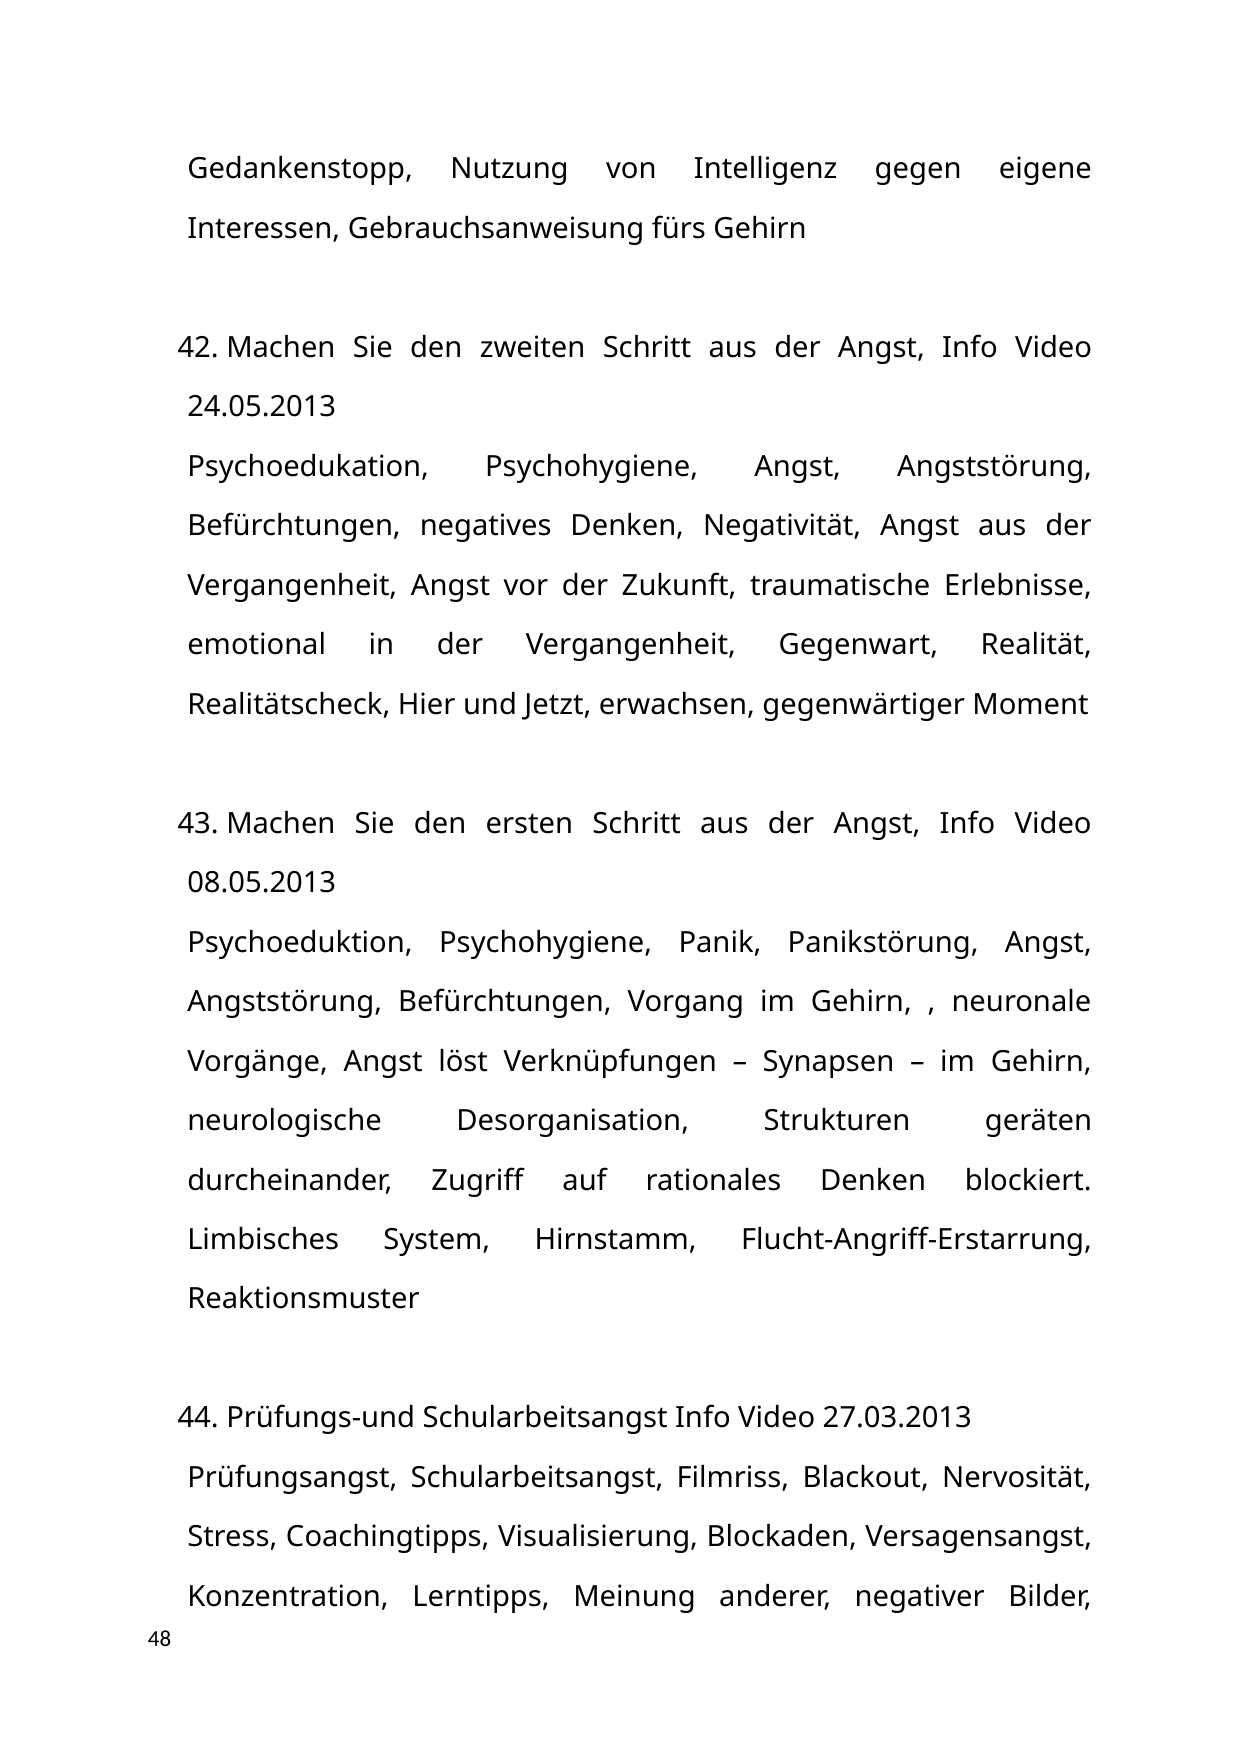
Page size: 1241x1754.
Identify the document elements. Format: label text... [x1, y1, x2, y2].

list Machen Sie den ersten Schritt aus der Angst, Info Video 08.05.2013 [177, 802, 1093, 901]
text Psychoeduktion, Psychohygiene, Panik, Panikstörung, Angst, Angststörung, Befürchtungen, Vorgang im Gehirn, , neuronale Vorgänge, Angst löst Verknüpfungen – Synapsen – im Gehirn, neurologische Desorganisation, Strukturen geräten durcheinander, Zugriff auf rationales Denken blockiert. Limbisches System, Hirnstamm, Flucht-Angriff-Erstarrung, Reaktionsmuster [187, 921, 1093, 1317]
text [187, 1456, 1093, 1615]
list Prüfungs-und Schularbeitsangst Info Video 27.03.2013 [177, 1397, 1093, 1436]
list Machen Sie den zweiten Schritt aus der Angst, Info Video 24.05.2013 [177, 326, 1093, 425]
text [187, 148, 1093, 247]
text Psychoedukation, Psychohygiene, Angst, Angststörung, Befürchtungen, negatives Denken, Negativität, Angst aus der Vergangenheit, Angst vor der Zukunft, traumatische Erlebnisse, emotional in der Vergangenheit, Gegenwart, Realität, Realitätscheck, Hier und Jetzt, erwachsen, gegenwärtiger Moment [187, 445, 1093, 723]
